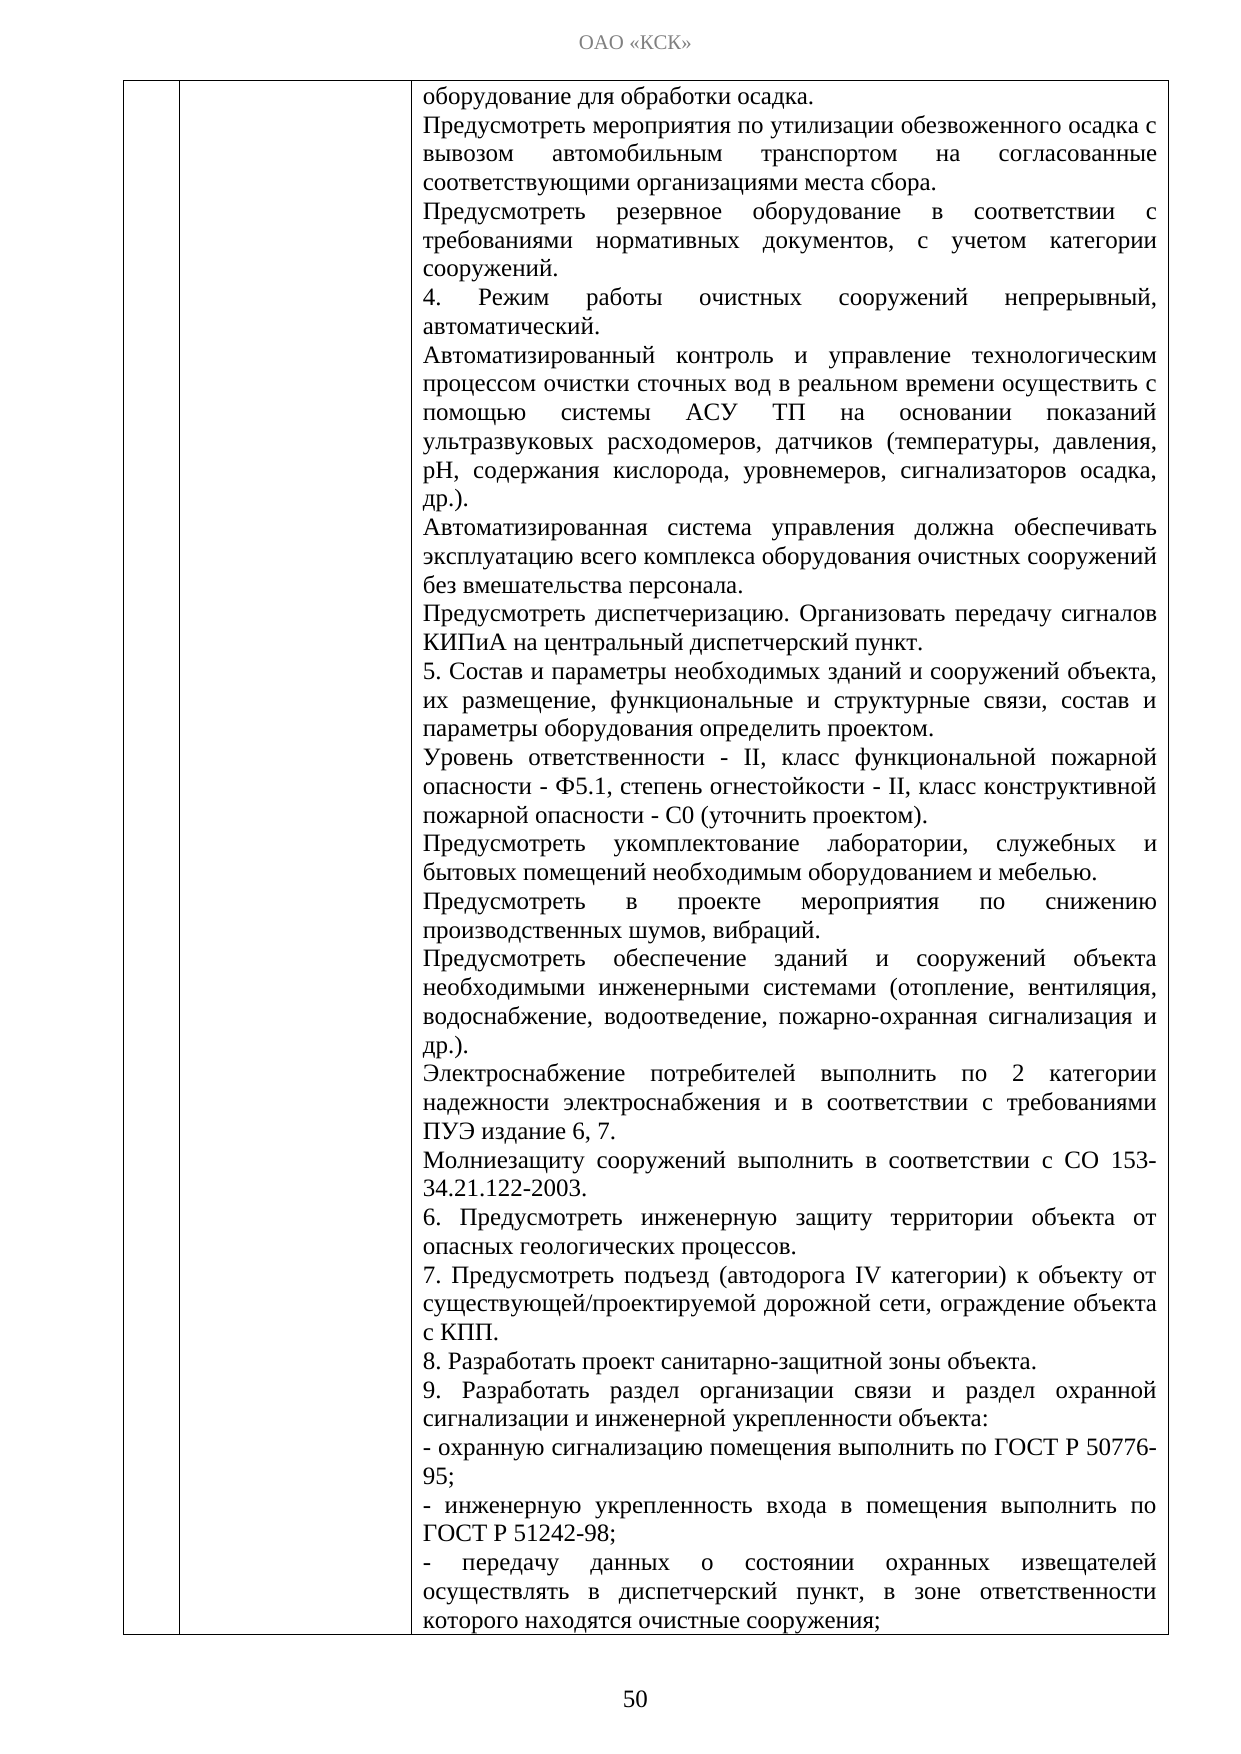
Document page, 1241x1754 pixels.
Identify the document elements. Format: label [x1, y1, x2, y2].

table_cell [180, 81, 411, 1633]
table_cell [412, 81, 1168, 1633]
table_cell [124, 81, 179, 1633]
